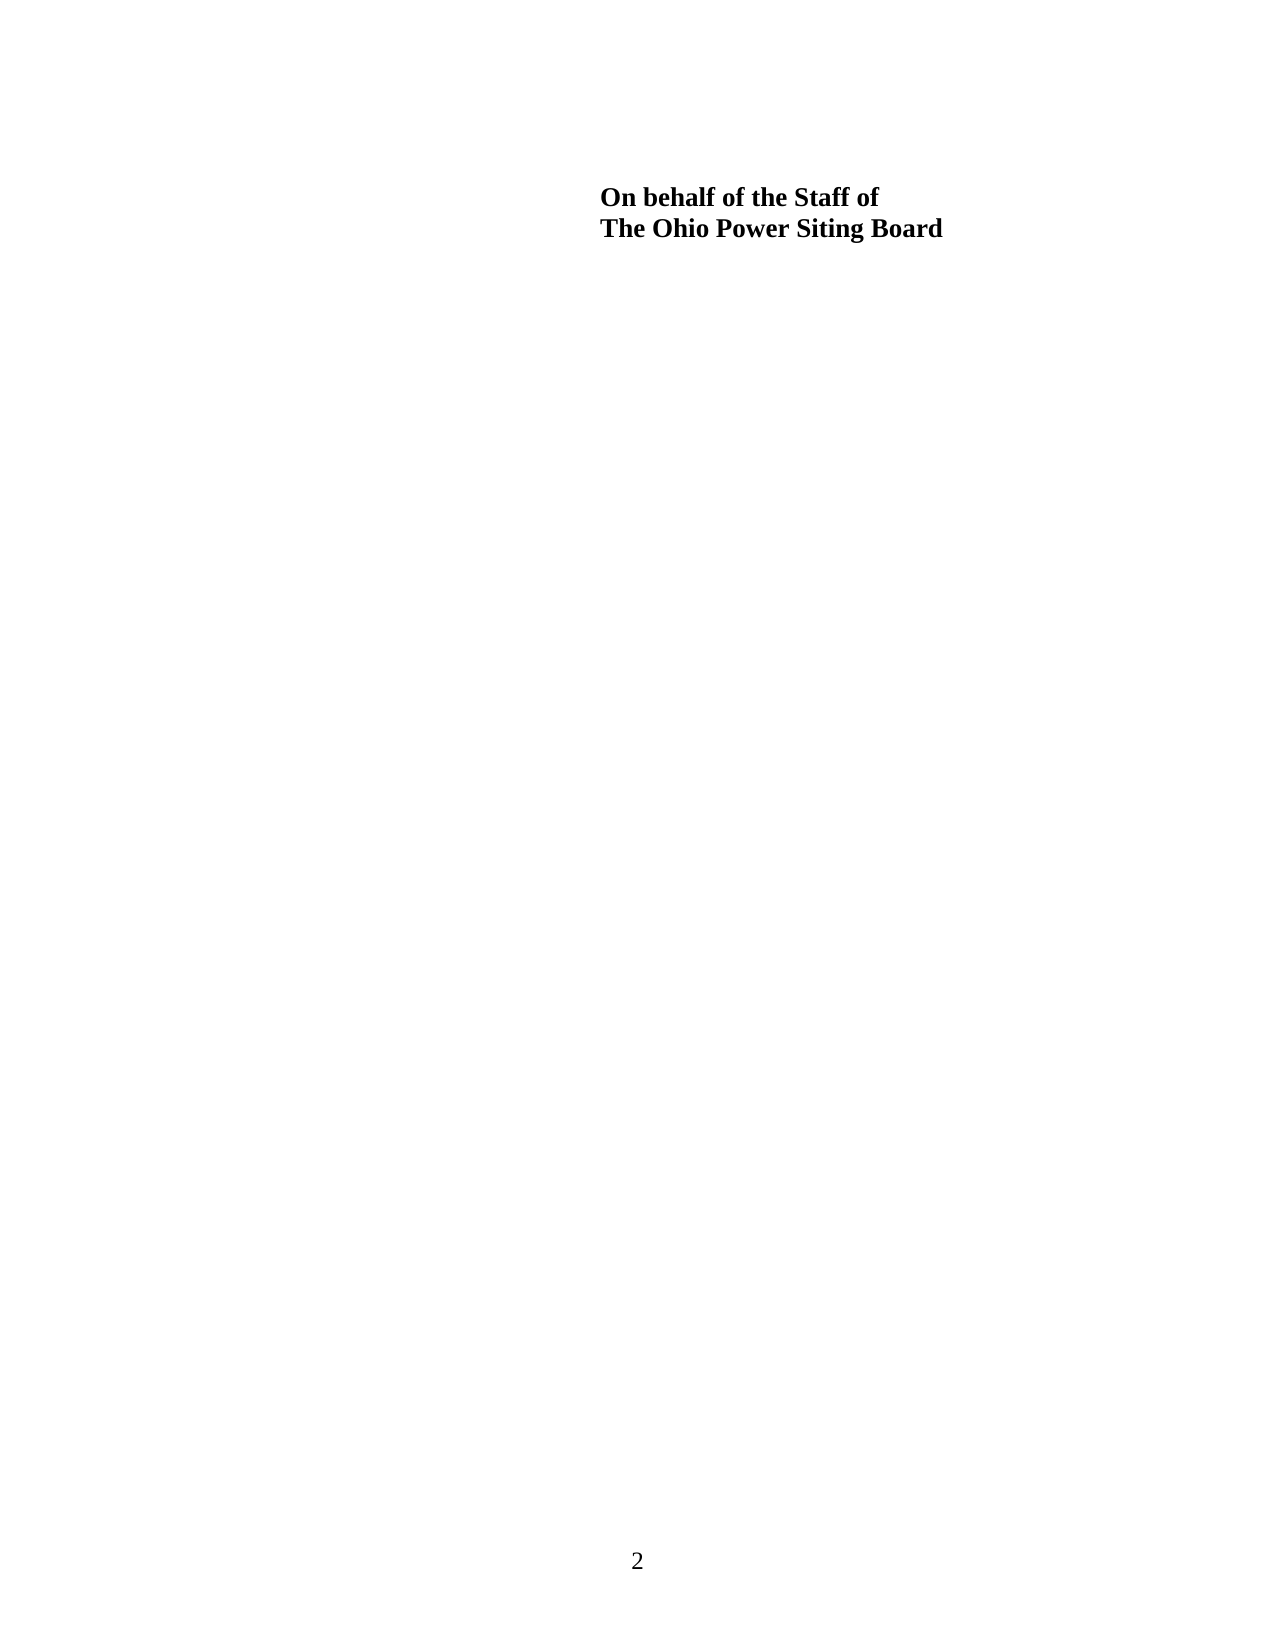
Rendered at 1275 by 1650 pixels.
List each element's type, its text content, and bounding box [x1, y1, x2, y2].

text The Ohio Power Siting Board [600, 212, 1125, 243]
text On behalf of the Staff of [600, 181, 1125, 212]
